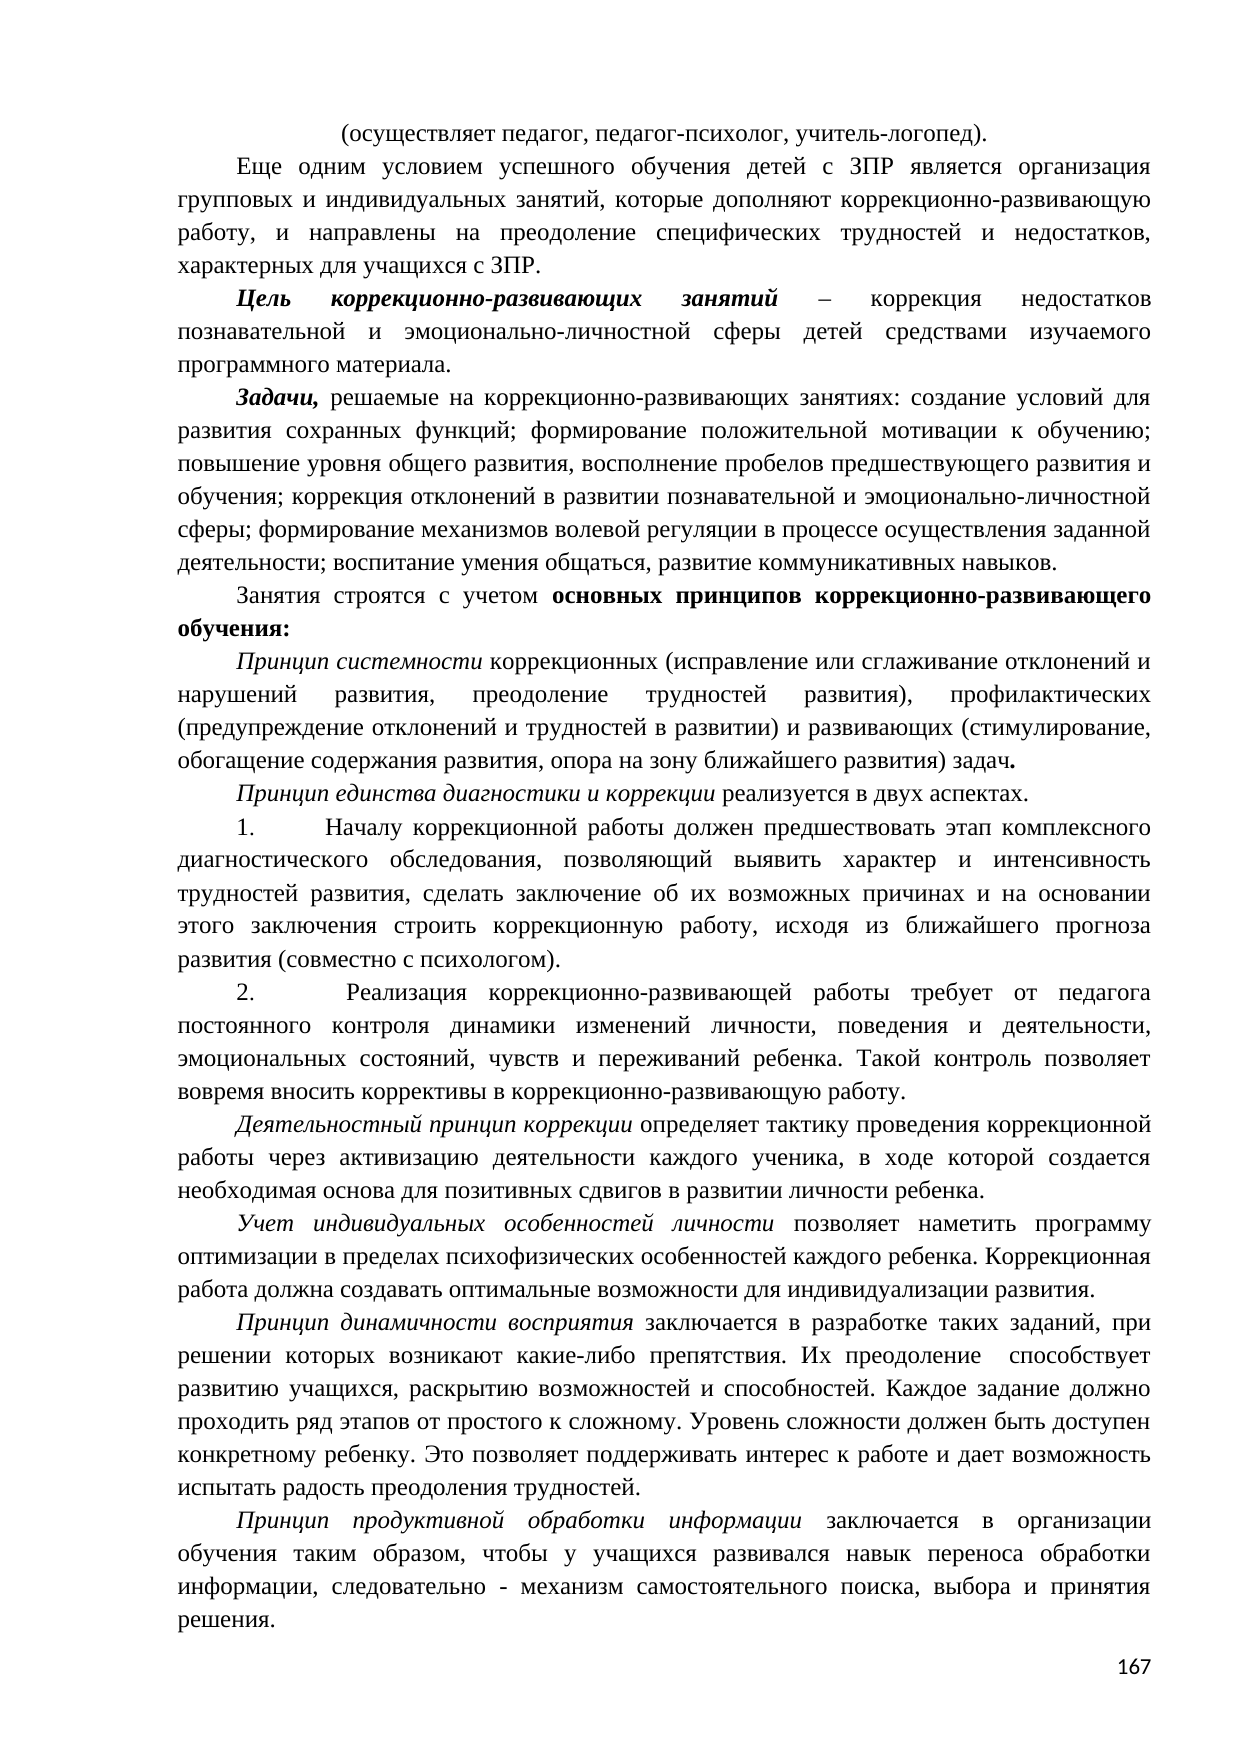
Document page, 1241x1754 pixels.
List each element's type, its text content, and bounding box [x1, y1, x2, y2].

text Занятия строятся с учетом основных принципов коррекционно-развивающего обучения: [177, 580, 1152, 642]
text Принцип единства диагностики и коррекции реализуется в двух аспектах. [177, 778, 1152, 807]
text Принцип системности коррекционных (исправление или сглаживание отклонений и нарушений развития, преодоление трудностей развития), профилактических (предупреждение отклонений и трудностей в развитии) и развивающих (стимулирование, обогащение содержания развития, опора на зону ближайшего развития) задач. [177, 646, 1152, 774]
list Реализация коррекционно-развивающей работы требует от педагога постоянного контроля динамики изменений личности, поведения и деятельности, эмоциональных состояний, чувств и переживаний ребенка. Такой контроль позволяет вовремя вносить коррективы в коррекционно-развивающую работу. [177, 977, 1152, 1104]
text Учет индивидуальных особенностей личности позволяет наметить программу оптимизации в пределах психофизических особенностей каждого ребенка. Коррекционная работа должна создавать оптимальные возможности для индивидуализации развития. [177, 1208, 1152, 1303]
text Принцип продуктивной обработки информации заключается в организации обучения таким образом, чтобы у учащихся развивался навык переноса обработки информации, следовательно - механизм самостоятельного поиска, выбора и принятия решения. [177, 1505, 1152, 1633]
text Цель коррекционно-развивающих занятий – коррекция недостатков познавательной и эмоционально-личностной сферы детей средствами изучаемого программного материала. [177, 283, 1152, 378]
text Задачи, решаемые на коррекционно-развивающих занятиях: создание условий для развития сохранных функций; формирование положительной мотивации к обучению; повышение уровня общего развития, восполнение пробелов предшествующего развития и обучения; коррекция отклонений в развитии познавательной и эмоционально-личностной сферы; формирование механизмов волевой регуляции в процессе осуществления заданной деятельности; воспитание умения общаться, развитие коммуникативных навыков. [177, 382, 1152, 576]
text Деятельностный принцип коррекции определяет тактику проведения коррекционной работы через активизацию деятельности каждого ученика, в ходе которой создается необходимая основа для позитивных сдвигов в развитии личности ребенка. [177, 1109, 1152, 1203]
text (осуществляет педагог, педагог-психолог, учитель-логопед). [177, 118, 1152, 147]
list Началу коррекционной работы должен предшествовать этап комплексного диагностического обследования, позволяющий выявить характер и интенсивность трудностей развития, сделать заключение об их возможных причинах и на основании этого заключения строить коррекционную работу, исходя из ближайшего прогноза развития (совместно с психологом). [177, 812, 1152, 972]
text Еще одним условием успешного обучения детей с ЗПР является организация групповых и индивидуальных занятий, которые дополняют коррекционно-развивающую работу, и направлены на преодоление специфических трудностей и недостатков, характерных для учащихся с ЗПР. [177, 151, 1152, 279]
text Принцип динамичности восприятия заключается в разработке таких заданий, при решении которых возникают какие-либо препятствия. Их преодоление способствует развитию учащихся, раскрытию возможностей и способностей. Каждое задание должно проходить ряд этапов от простого к сложному. Уровень сложности должен быть доступен конкретному ребенку. Это позволяет поддерживать интерес к работе и дает возможность испытать радость преодоления трудностей. [177, 1307, 1152, 1501]
